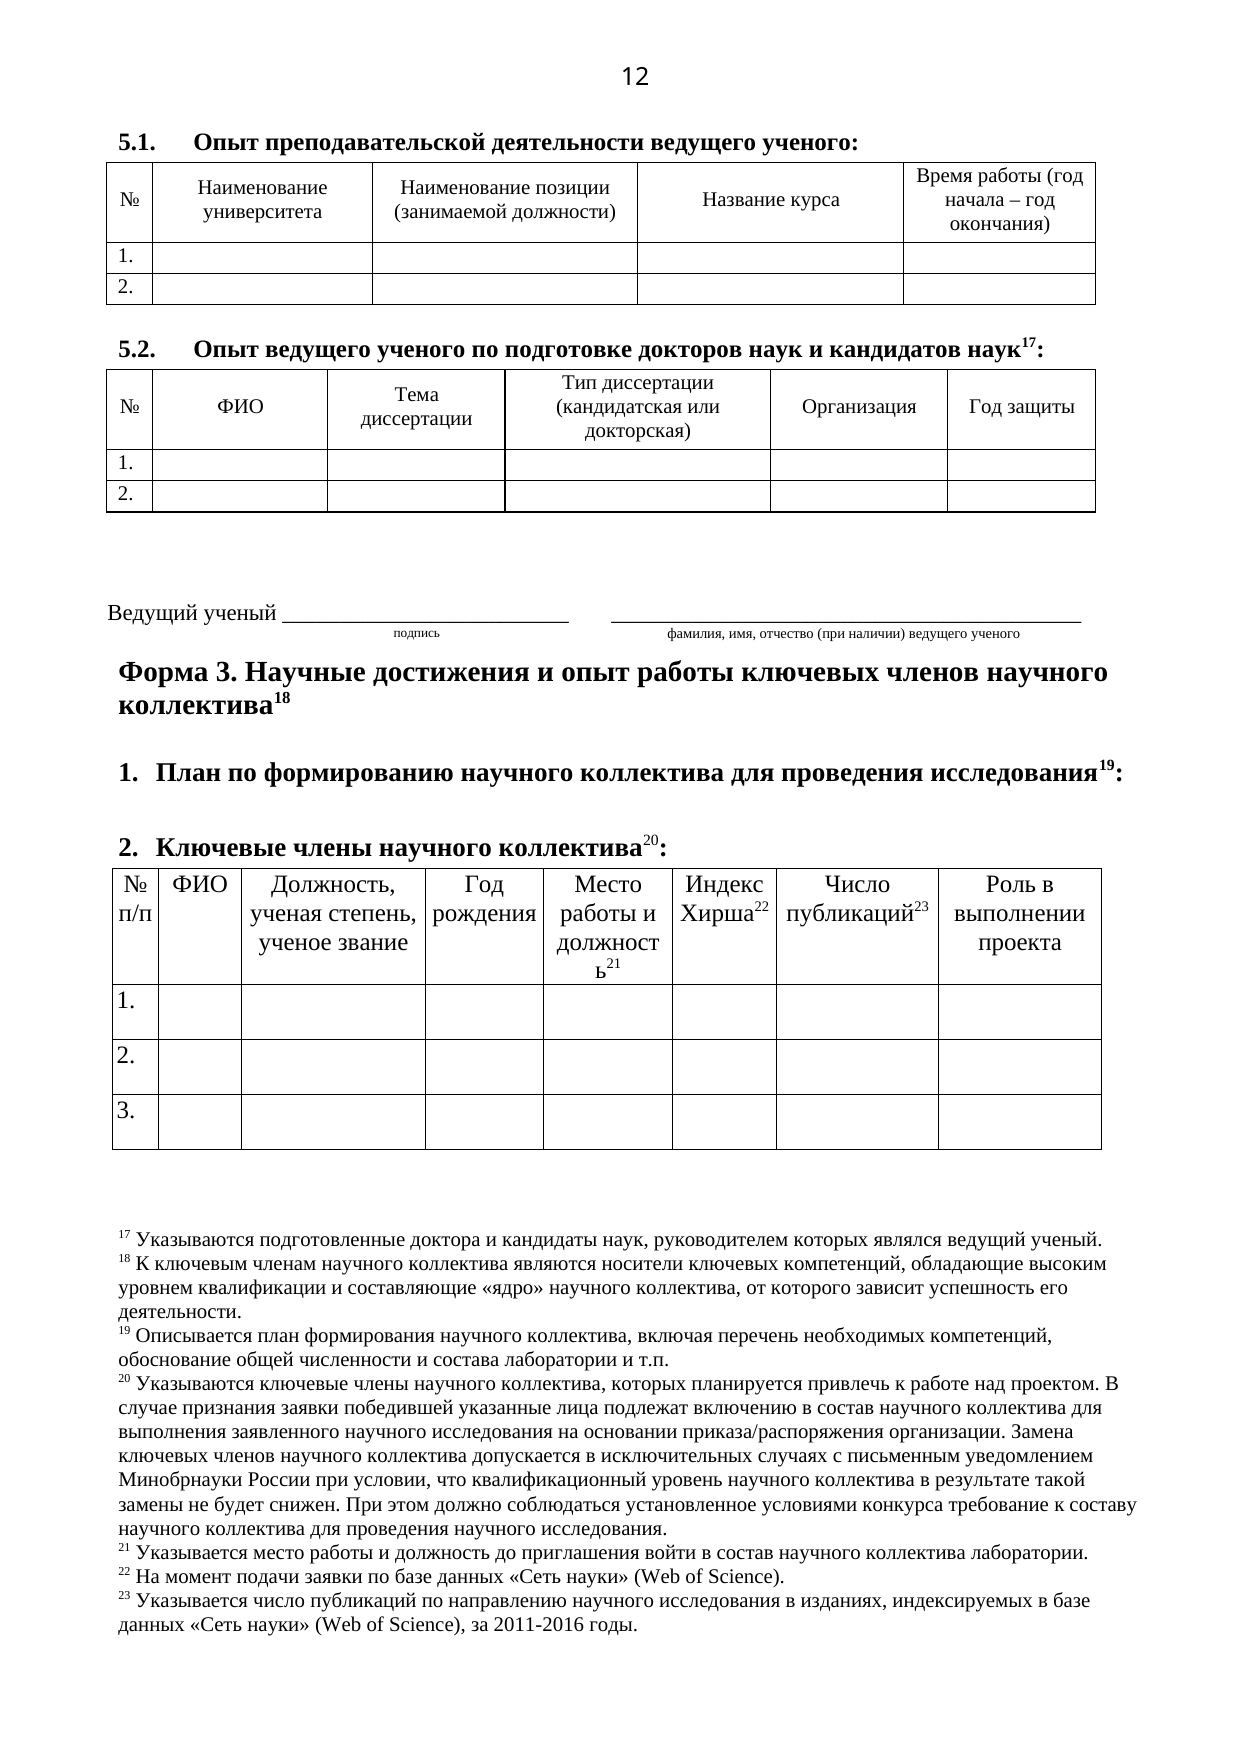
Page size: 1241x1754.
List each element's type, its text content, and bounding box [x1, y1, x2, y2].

table_header Число публикаций [777, 869, 938, 984]
table_header Время работы (год начала – год окончания) [904, 163, 1095, 242]
table_cell [939, 1095, 1101, 1149]
table_cell [328, 481, 504, 511]
list Опыт ведущего ученого по подготовке докторов наук и кандидатов наук: [118, 334, 1152, 363]
table_cell [506, 481, 770, 511]
table_cell [426, 1040, 543, 1094]
table_cell [107, 450, 152, 480]
table_cell [153, 450, 327, 480]
table_header Наименование позиции (занимаемой должности) [373, 163, 637, 242]
table_header № [107, 370, 152, 449]
table_cell [426, 985, 543, 1039]
table_cell [373, 274, 637, 304]
table_cell [638, 243, 903, 273]
table_cell [113, 985, 158, 1039]
table_cell [113, 1040, 158, 1094]
table_cell [107, 481, 152, 511]
table_cell [153, 243, 372, 273]
table_cell [113, 1095, 158, 1149]
table_cell [673, 1095, 776, 1149]
table_cell [153, 274, 372, 304]
table_header Тип диссертации (кандидатская или докторская) [506, 370, 770, 449]
list Опыт преподавательской деятельности ведущего ученого: [118, 127, 1152, 156]
table_cell [153, 481, 327, 511]
table_header Организация [771, 370, 947, 449]
table_cell [771, 481, 947, 511]
table_cell [948, 450, 1095, 480]
table_header Место работы и должность [544, 869, 672, 984]
table_cell [328, 450, 504, 480]
table_header Год рождения [426, 869, 543, 984]
table_cell [159, 985, 241, 1039]
table_header Индекс Хирша [673, 869, 776, 984]
table_cell [159, 1040, 241, 1094]
table_header № п/п [113, 869, 158, 984]
table_cell [242, 1040, 425, 1094]
table_cell [939, 1040, 1101, 1094]
table_cell [159, 1095, 241, 1149]
table_cell [777, 1095, 938, 1149]
table_cell [373, 243, 637, 273]
table_cell [506, 450, 770, 480]
table_cell [673, 985, 776, 1039]
table_header Год защиты [948, 370, 1095, 449]
table_cell [544, 1040, 672, 1094]
table_header ФИО [159, 869, 241, 984]
table_cell [426, 1095, 543, 1149]
list План по формированию научного коллектива для проведения исследования: [118, 756, 1152, 787]
table_cell [107, 274, 152, 304]
table_cell [242, 985, 425, 1039]
table_header Тема диссертации [328, 370, 504, 449]
table_header Ведущий ученый _________________________ подпись [96, 599, 594, 654]
table_cell [544, 985, 672, 1039]
table_header Название курса [638, 163, 903, 242]
table_cell [777, 985, 938, 1039]
table_header ФИО [153, 370, 327, 449]
table_cell [904, 243, 1095, 273]
table_cell [544, 1095, 672, 1149]
table_header Должность, ученая степень, ученое звание [242, 869, 425, 984]
table_cell [939, 985, 1101, 1039]
table_header _________________________________________ фамилия, имя, отчество (при наличии) ведущего ученого [594, 599, 1093, 654]
table_cell [777, 1040, 938, 1094]
table_header № [107, 163, 152, 242]
table_cell [107, 243, 152, 273]
table_header Наименование университета [153, 163, 372, 242]
table_cell [904, 274, 1095, 304]
table_cell [948, 481, 1095, 511]
list Ключевые члены научного коллектива: [118, 831, 1152, 862]
table_cell [673, 1040, 776, 1094]
text Форма 3. Научные достижения и опыт работы ключевых членов научного коллектива [118, 654, 1152, 721]
table_cell [771, 450, 947, 480]
table_cell [242, 1095, 425, 1149]
table_header Роль в выполнении проекта [939, 869, 1101, 984]
table_cell [638, 274, 903, 304]
